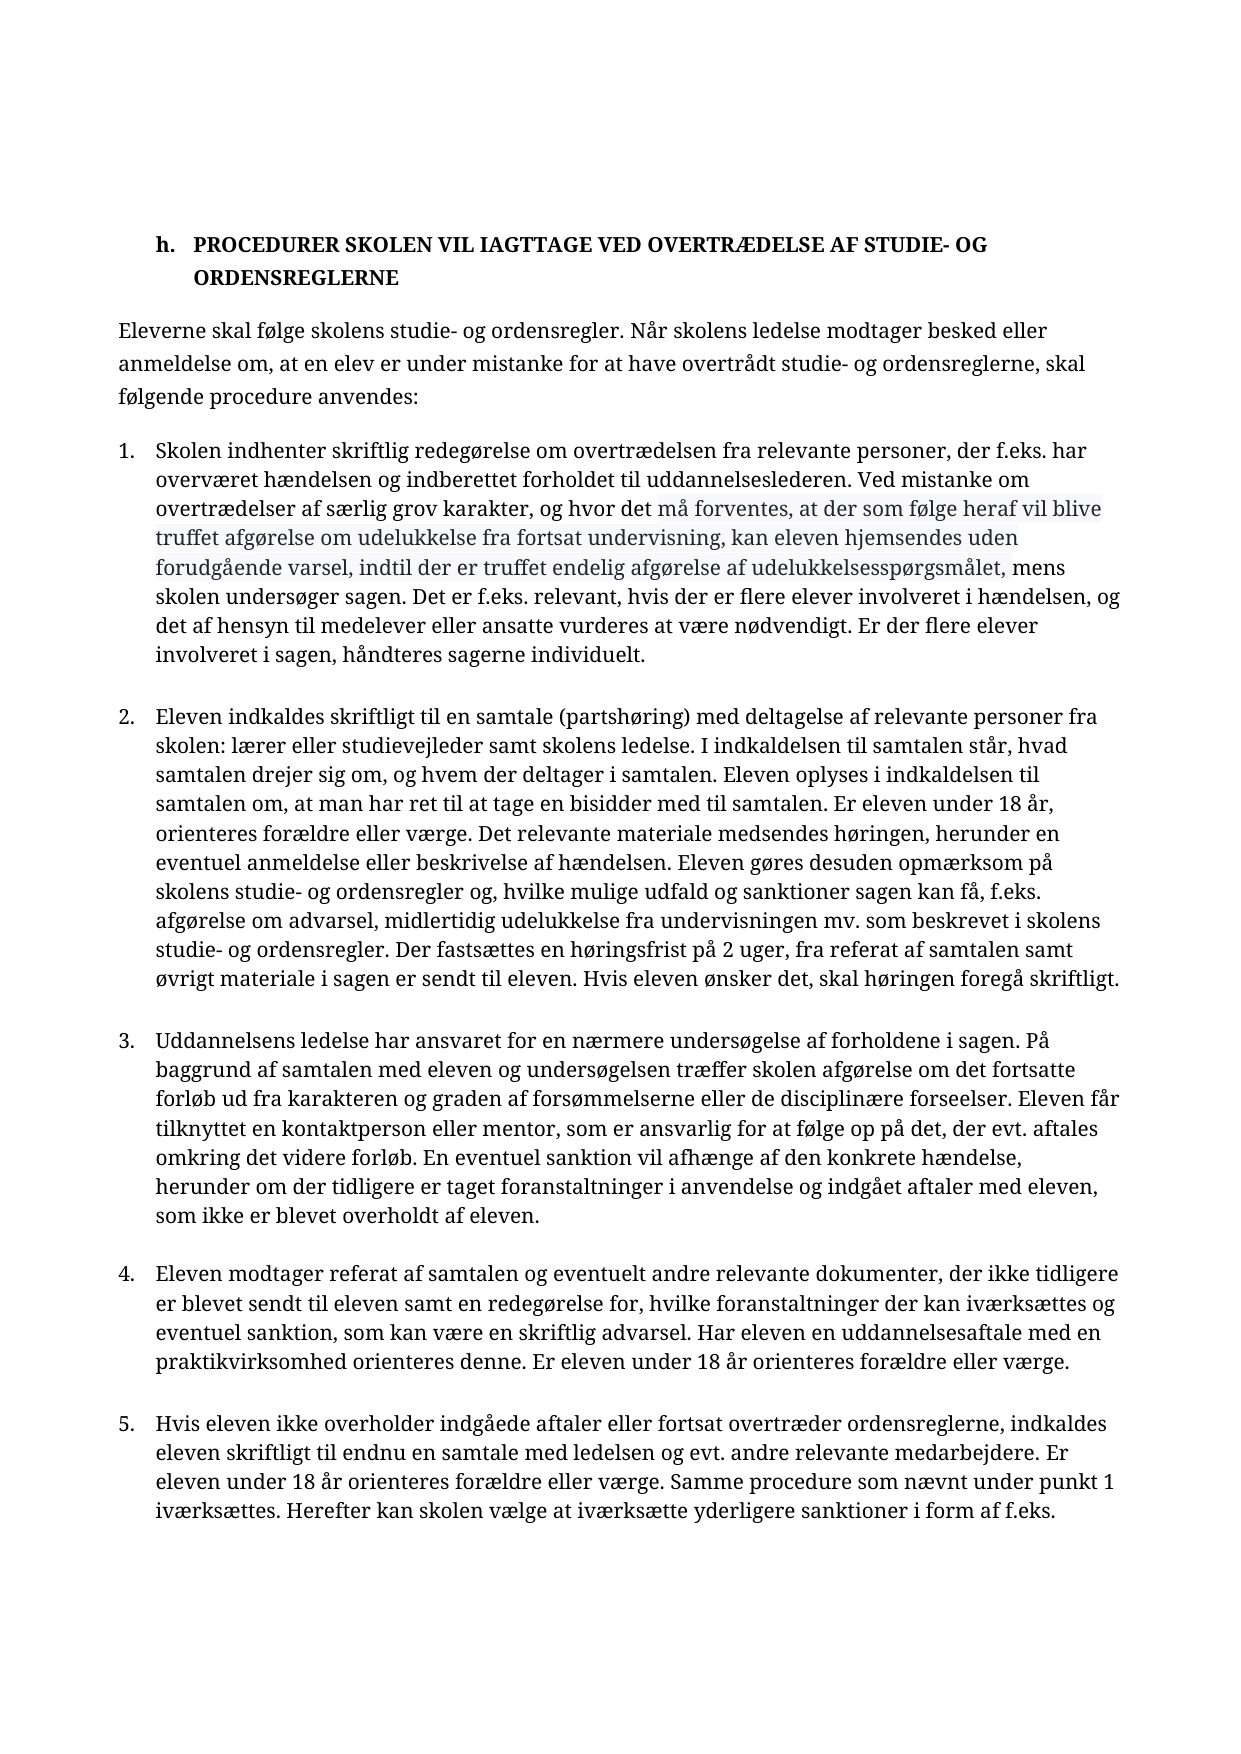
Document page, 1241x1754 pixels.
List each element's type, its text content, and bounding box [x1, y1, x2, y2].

text Eleverne skal følge skolens studie- og ordensregler. Når skolens ledelse modtager besked eller anmeldelse om, at en elev er under mistanke for at have overtrådt studie- og ordensreglerne, skal følgende procedure anvendes: [118, 317, 1122, 410]
list Skolen indhenter skriftlig redegørelse om overtrædelsen fra relevante personer, der f.eks. har overværet hændelsen og indberettet forholdet til uddannelseslederen. Ved mistanke om overtrædelser af særlig grov karakter, og hvor det må forventes, at der som følge heraf vil blive truffet afgørelse om udelukkelse fra fortsat undervisning, kan eleven hjemsendes uden forudgående varsel, indtil der er truffet endelig afgørelse af udelukkelsesspørgsmålet, mens skolen undersøger sagen. Det er f.eks. relevant, hvis der er flere elever involveret i hændelsen, og det af hensyn til medelever eller ansatte vurderes at være nødvendigt. Er der flere elever involveret i sagen, håndteres sagerne individuelt. [118, 435, 1122, 669]
list Uddannelsens ledelse har ansvaret for en nærmere undersøgelse af forholdene i sagen. På baggrund af samtalen med eleven og undersøgelsen træffer skolen afgørelse om det fortsatte forløb ud fra karakteren og graden af forsømmelserne eller de disciplinære forseelser. Eleven får tilknyttet en kontaktperson eller mentor, som er ansvarlig for at følge op på det, der evt. aftales omkring det videre forløb. En eventuel sanktion vil afhænge af den konkrete hændelse, herunder om der tidligere er taget foranstaltninger i anvendelse og indgået aftaler med eleven, som ikke er blevet overholdt af eleven. [118, 1026, 1122, 1259]
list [118, 1408, 1122, 1525]
list PROCEDURER SKOLEN VIL IAGTTAGE VED OVERTRÆDELSE AF STUDIE- OG ORDENSREGLERNE [156, 231, 1122, 292]
list Eleven modtager referat af samtalen og eventuelt andre relevante dokumenter, der ikke tidligere er blevet sendt til eleven samt en redegørelse for, hvilke foranstaltninger der kan iværksættes og eventuel sanktion, som kan være en skriftlig advarsel. Har eleven en uddannelsesaftale med en praktikvirksomhed orienteres denne. Er eleven under 18 år orienteres forældre eller værge. [118, 1259, 1122, 1376]
list Eleven indkaldes skriftligt til en samtale (partshøring) med deltagelse af relevante personer fra skolen: lærer eller studievejleder samt skolens ledelse. I indkaldelsen til samtalen står, hvad samtalen drejer sig om, og hvem der deltager i samtalen. Eleven oplyses i indkaldelsen til samtalen om, at man har ret til at tage en bisidder med til samtalen. Er eleven under 18 år, orienteres forældre eller værge. Det relevante materiale medsendes høringen, herunder en eventuel anmeldelse eller beskrivelse af hændelsen. Eleven gøres desuden opmærksom på skolens studie- og ordensregler og, hvilke mulige udfald og sanktioner sagen kan få, f.eks. afgørelse om advarsel, midlertidig udelukkelse fra undervisningen mv. som beskrevet i skolens studie- og ordensregler. Der fastsættes en høringsfrist på 2 uger, fra referat af samtalen samt øvrigt materiale i sagen er sendt til eleven. Hvis eleven ønsker det, skal høringen foregå skriftligt. [118, 701, 1122, 993]
